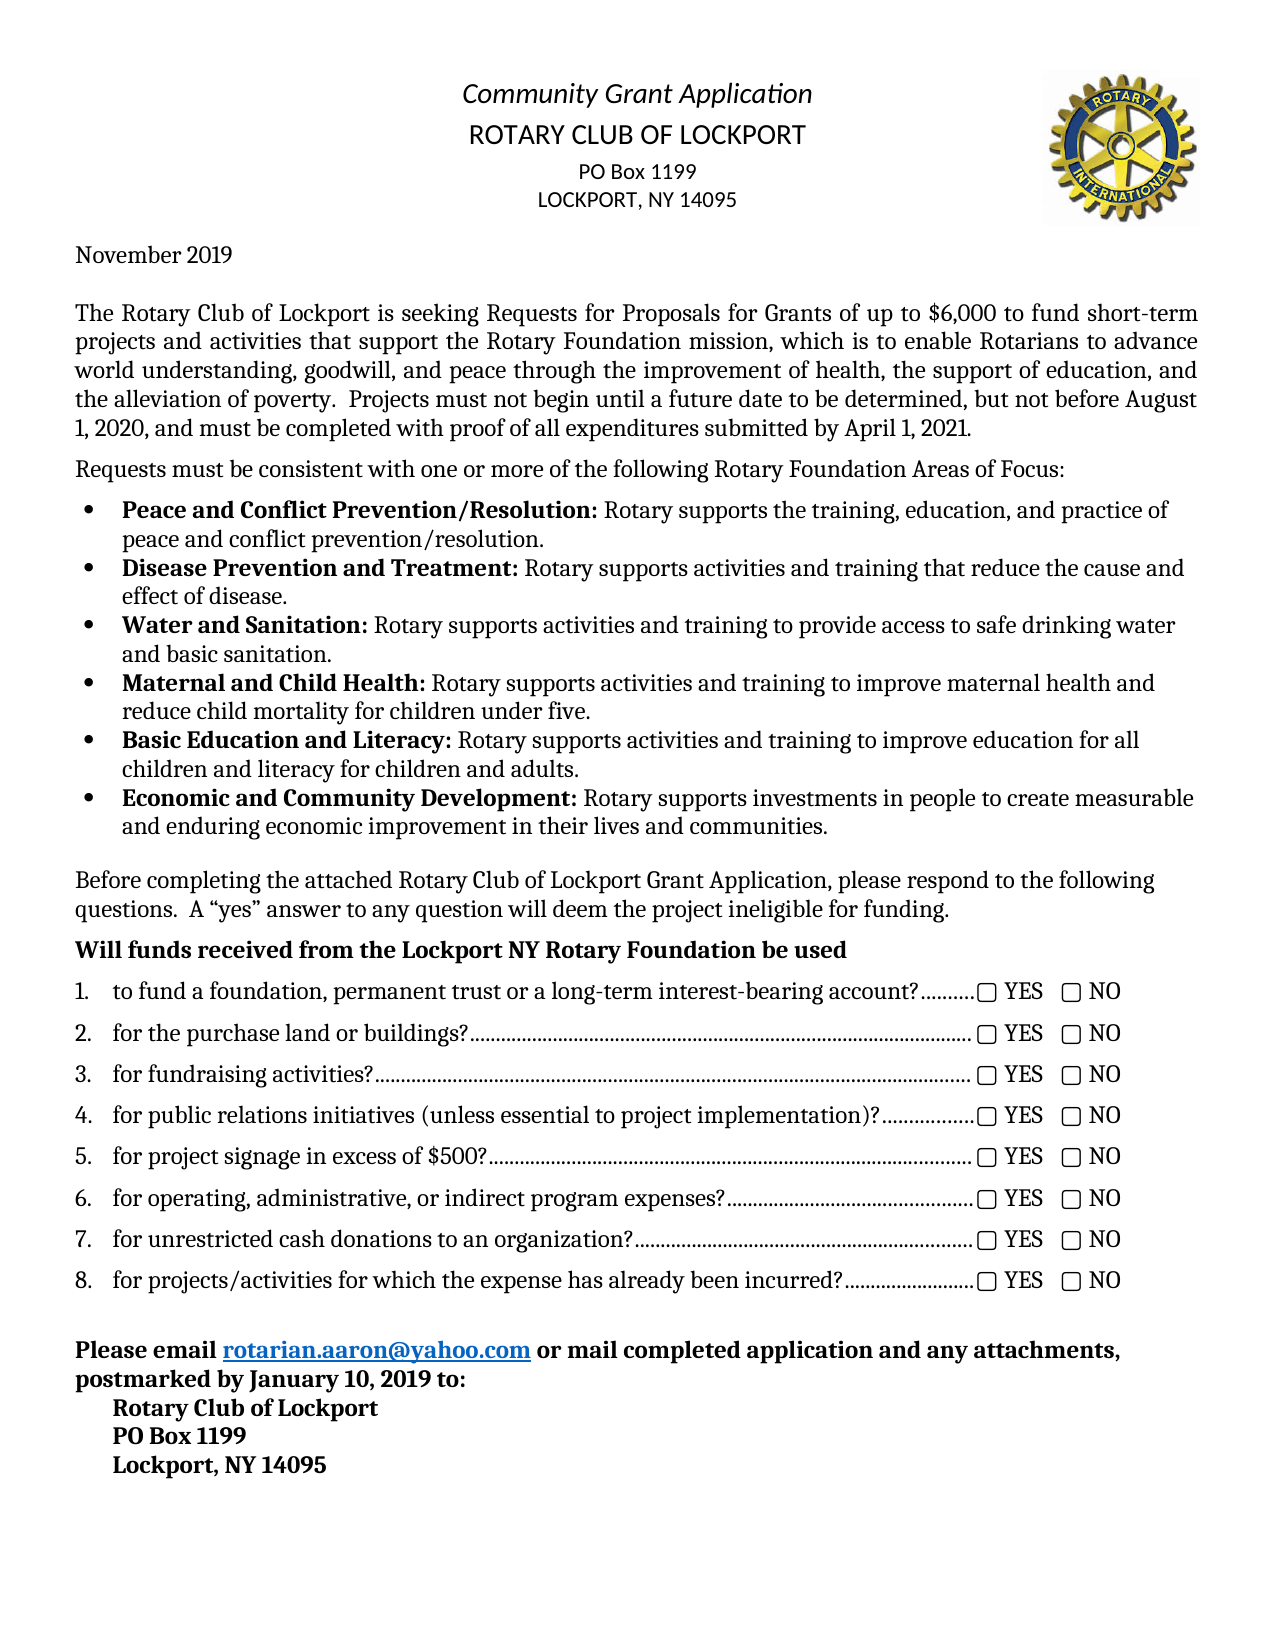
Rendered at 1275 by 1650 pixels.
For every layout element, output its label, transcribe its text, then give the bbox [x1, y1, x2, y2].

text Requests must be consistent with one or more of the following Rotary Foundation Areas of Focus: [75, 455, 1200, 483]
text The Rotary Club of Lockport is seeking Requests for Proposals for Grants of up to $6,000 to fund short-term projects and activities that support the Rotary Foundation mission, which is to enable Rotarians to advance world understanding, goodwill, and peace through the improvement of health, the support of education, and the alleviation of poverty. Projects must not begin until a future date to be determined, but not before August 1, 2020, and must be completed with proof of all expenditures submitted by April 1, 2021. [75, 298, 1200, 442]
list for projects/activities for which the expense has already been incurred? ▢ YES ▢ NO [75, 1266, 1200, 1295]
list Peace and Conflict Prevention/Resolution: Rotary supports the training, education, and practice of peace and conflict prevention/resolution. [84, 496, 1200, 553]
picture [1042, 69, 1200, 226]
list Economic and Community Development: Rotary supports investments in people to create measurable and enduring economic improvement in their lives and communities. [84, 783, 1200, 841]
text Please email rotarian.aaron@yahoo.com or mail completed application and any attachments, postmarked by January 10, 2019 to: [75, 1336, 1200, 1393]
list Disease Prevention and Treatment: Rotary supports activities and training that reduce the cause and effect of disease. [84, 553, 1200, 611]
text November 2019 [75, 241, 1200, 270]
text Will funds received from the Lockport NY Rotary Foundation be used [75, 936, 1200, 965]
list to fund a foundation, permanent trust or a long-term interest-bearing account? ▢ YES ▢ NO [75, 977, 1200, 1006]
text Rotary Club of Lockport [112, 1393, 1200, 1422]
list Maternal and Child Health: Rotary supports activities and training to improve maternal health and reduce child mortality for children under five. [84, 668, 1200, 726]
list for operating, administrative, or indirect program expenses? ▢ YES ▢ NO [75, 1183, 1200, 1212]
text Before completing the attached Rotary Club of Lockport Grant Application, please respond to the following questions. A “yes” answer to any question will deem the project ineligible for funding. [75, 866, 1200, 923]
list for the purchase land or buildings? ▢ YES ▢ NO [75, 1018, 1200, 1047]
text Lockport, NY 14095 [112, 1451, 1200, 1480]
text PO Box 1199 [112, 1422, 1200, 1451]
list Basic Education and Literacy: Rotary supports activities and training to improve education for all children and literacy for children and adults. [84, 726, 1200, 783]
list Water and Sanitation: Rotary supports activities and training to provide access to safe drinking water and basic sanitation. [84, 611, 1200, 668]
list for unrestricted cash donations to an organization? ▢ YES ▢ NO [75, 1225, 1200, 1253]
list for fundraising activities? ▢ YES ▢ NO [75, 1060, 1200, 1088]
list for project signage in excess of $500? ▢ YES ▢ NO [75, 1142, 1200, 1171]
list for public relations initiatives (unless essential to project implementation)? ▢ YES ▢ NO [75, 1101, 1200, 1130]
